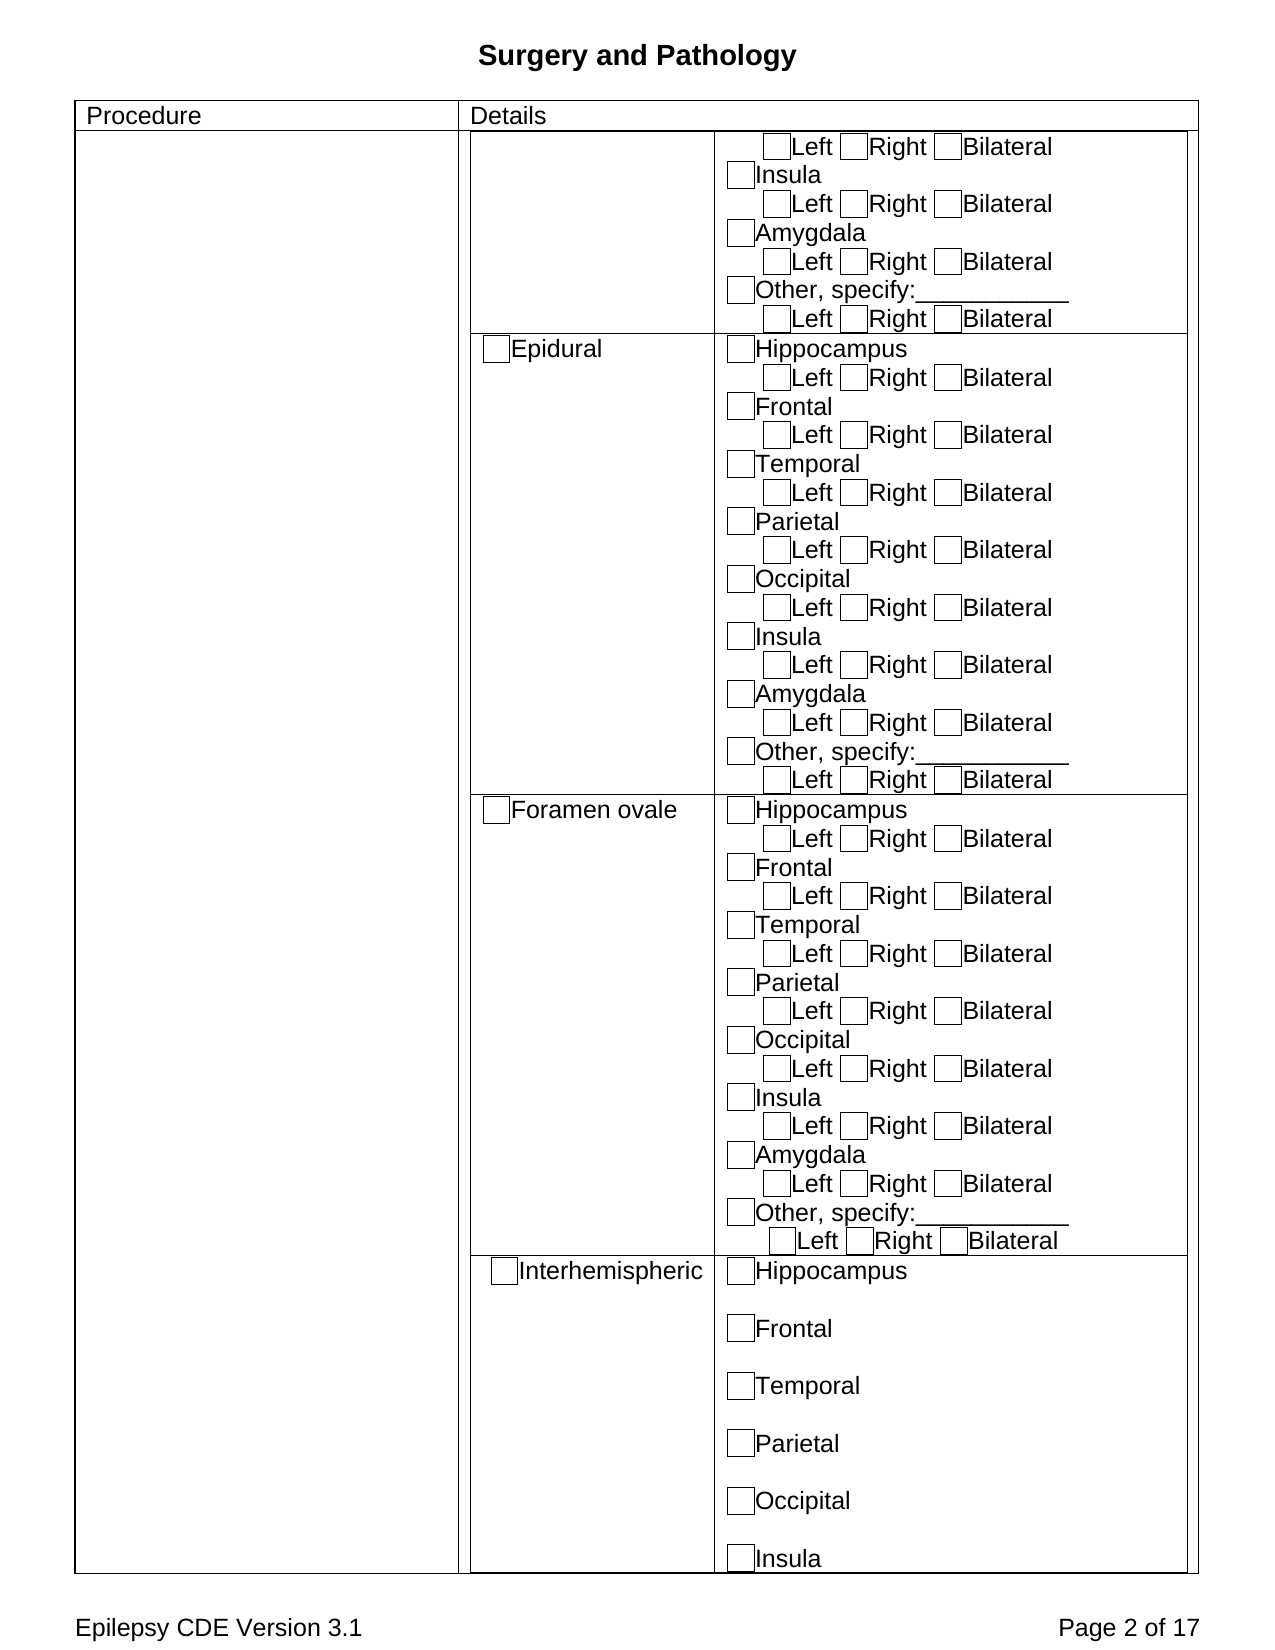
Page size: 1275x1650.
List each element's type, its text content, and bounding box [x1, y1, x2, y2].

table_header Procedure [76, 101, 458, 129]
table_cell [715, 334, 1187, 794]
table_cell [471, 795, 714, 1255]
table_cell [76, 131, 458, 1573]
table_cell [715, 132, 1187, 333]
table_cell [471, 132, 714, 333]
table_header Details [459, 101, 1198, 129]
table_cell [1188, 131, 1198, 1573]
table_cell [471, 334, 714, 794]
table_cell [715, 795, 1187, 1255]
table_cell [715, 1256, 1187, 1572]
table_cell [459, 131, 470, 1573]
table_cell [471, 1256, 714, 1572]
